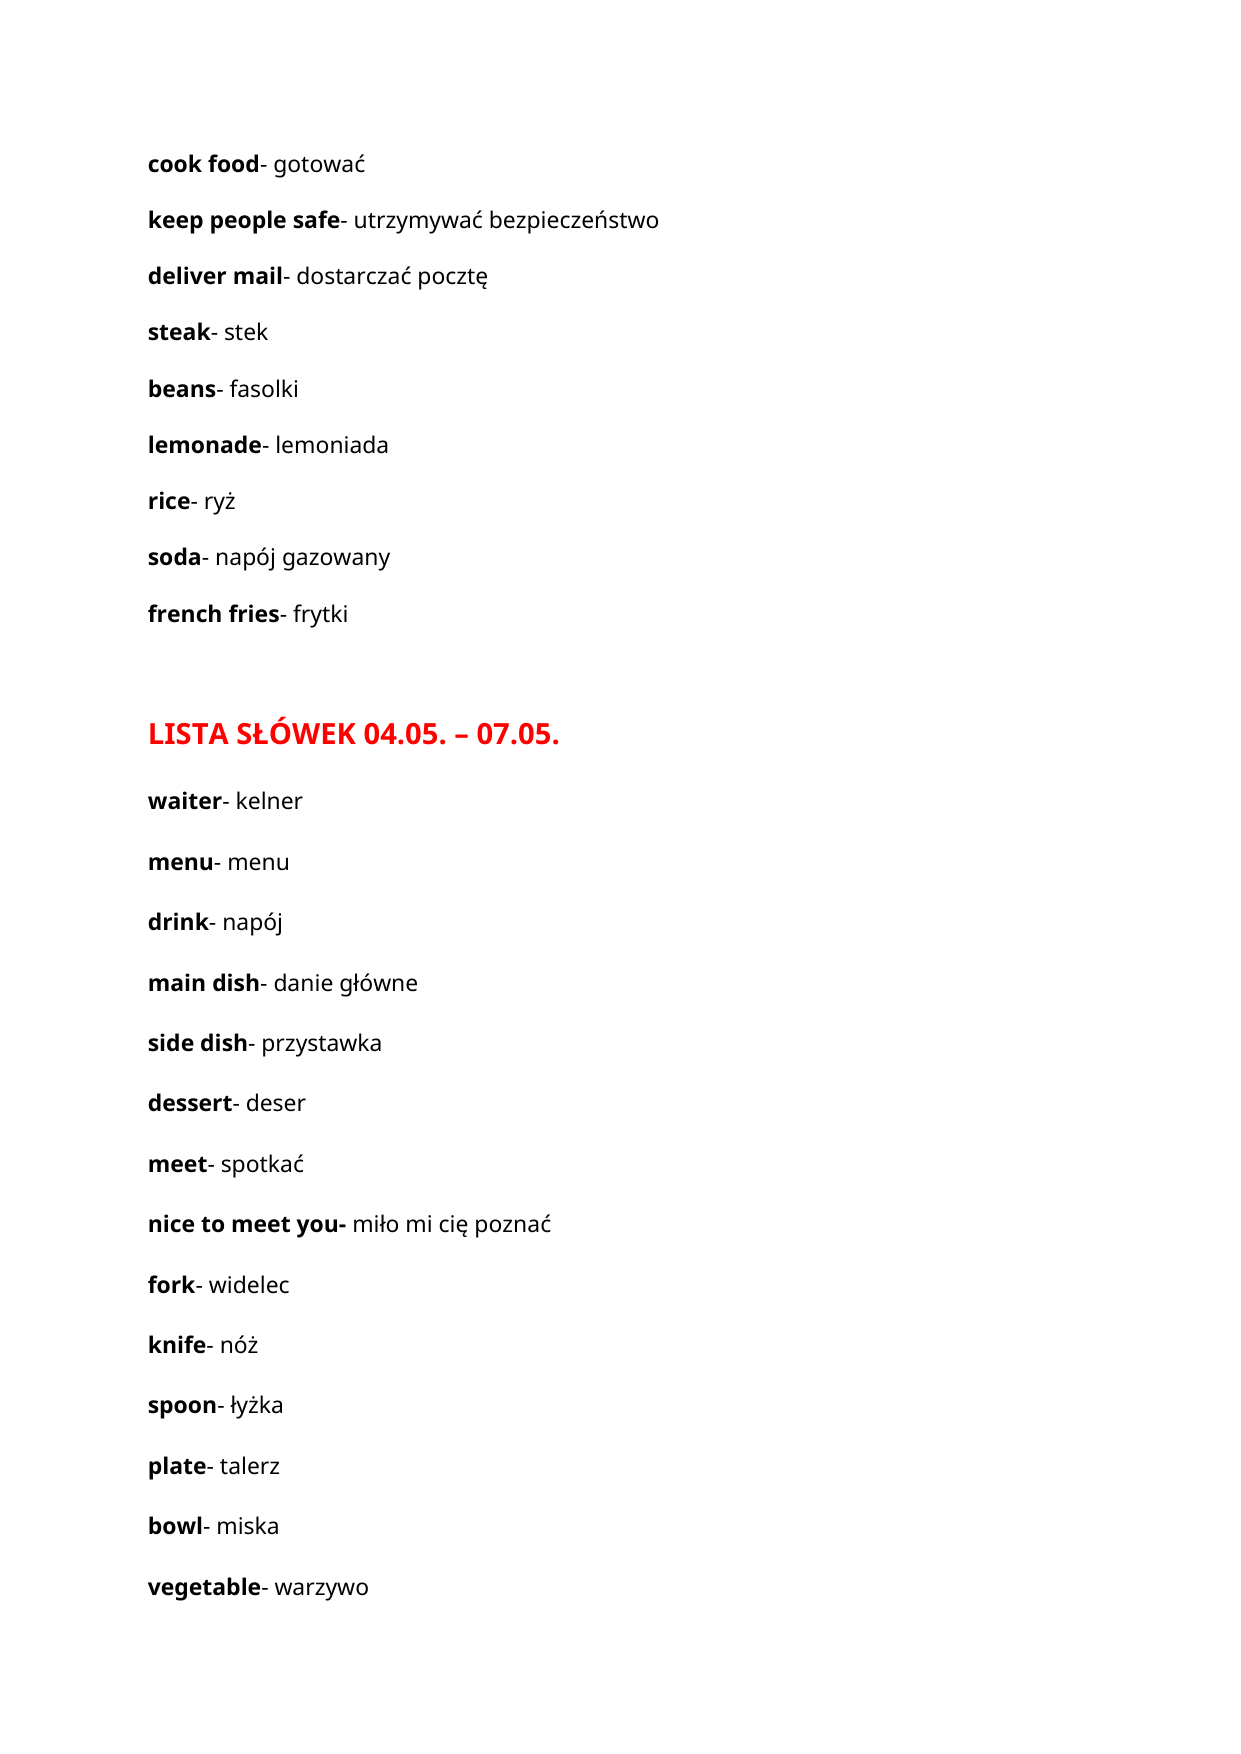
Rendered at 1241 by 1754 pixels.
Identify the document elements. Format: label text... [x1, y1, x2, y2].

text dessert- deser [148, 1087, 1093, 1119]
text side dish- przystawka [148, 1027, 1093, 1058]
text LISTA SŁÓWEK 04.05. – 07.05. [148, 713, 1093, 753]
text soda- napój gazowany [148, 541, 1093, 573]
text spoon- łyżka [148, 1389, 1093, 1421]
text meet- spotkać [148, 1148, 1093, 1179]
text menu- menu [148, 846, 1093, 877]
text bowl- miska [148, 1510, 1093, 1542]
text deliver mail- dostarczać pocztę [148, 260, 1093, 291]
text cook food- gotować [148, 148, 1093, 179]
text fork- widelec [148, 1269, 1093, 1300]
text vegetable- warzywo [148, 1571, 1093, 1602]
text lemonade- lemoniada [148, 429, 1093, 460]
text rice- ryż [148, 485, 1093, 516]
text beans- fasolki [148, 373, 1093, 404]
text main dish- danie główne [148, 967, 1093, 998]
text keep people safe- utrzymywać bezpieczeństwo [148, 204, 1093, 235]
text steak- stek [148, 316, 1093, 348]
text french fries- frytki [148, 598, 1093, 629]
text nice to meet you- miło mi cię poznać [148, 1208, 1093, 1239]
text plate- talerz [148, 1450, 1093, 1481]
text drink- napój [148, 906, 1093, 937]
text waiter- kelner [148, 785, 1093, 817]
text knife- nóż [148, 1329, 1093, 1360]
